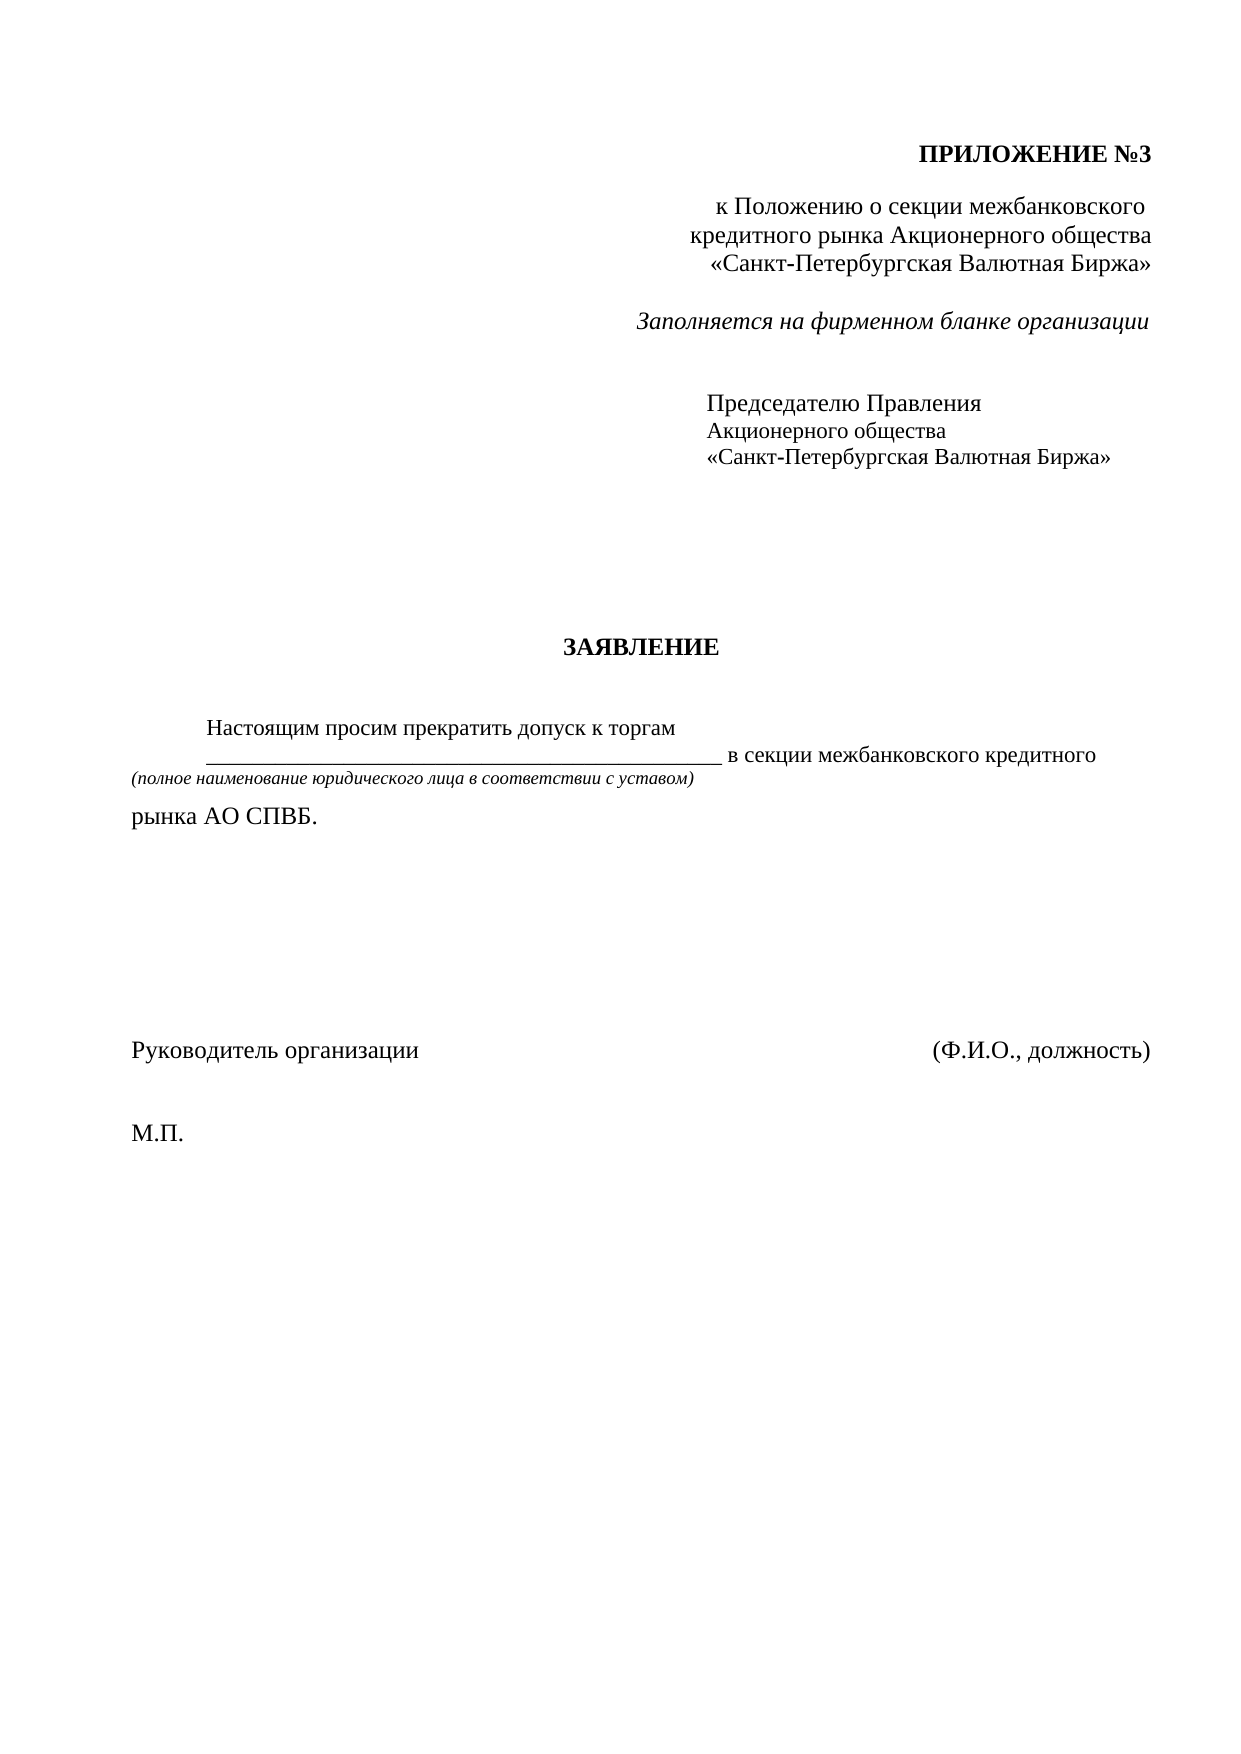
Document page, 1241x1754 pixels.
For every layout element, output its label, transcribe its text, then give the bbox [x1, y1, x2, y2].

text Заполняется на фирменном бланке организации [131, 306, 1152, 335]
text рынка АО СПВБ. [131, 801, 1152, 830]
text Акционерного общества [706, 417, 1152, 443]
text (полное наименование юридического лица в соответствии с уставом) [131, 767, 1152, 788]
text Настоящим просим прекратить допуск к торгам _____________________________________________ в секции межбанковского кредитного [131, 714, 1152, 767]
text М.П. [131, 1118, 1152, 1147]
text Председателю Правления [706, 388, 1152, 417]
text ЗАЯВЛЕНИЕ [131, 632, 1152, 661]
text Руководитель организации (Ф.И.О., должность) [131, 1036, 1152, 1064]
subtitle ПРИЛОЖЕНИЕ №3 [131, 139, 1152, 167]
text к Положению о секции межбанковского кредитного рынка Акционерного общества «Санкт-Петербургская Валютная Биржа» [131, 191, 1152, 277]
text «Санкт-Петербургская Валютная Биржа» [706, 443, 1152, 470]
